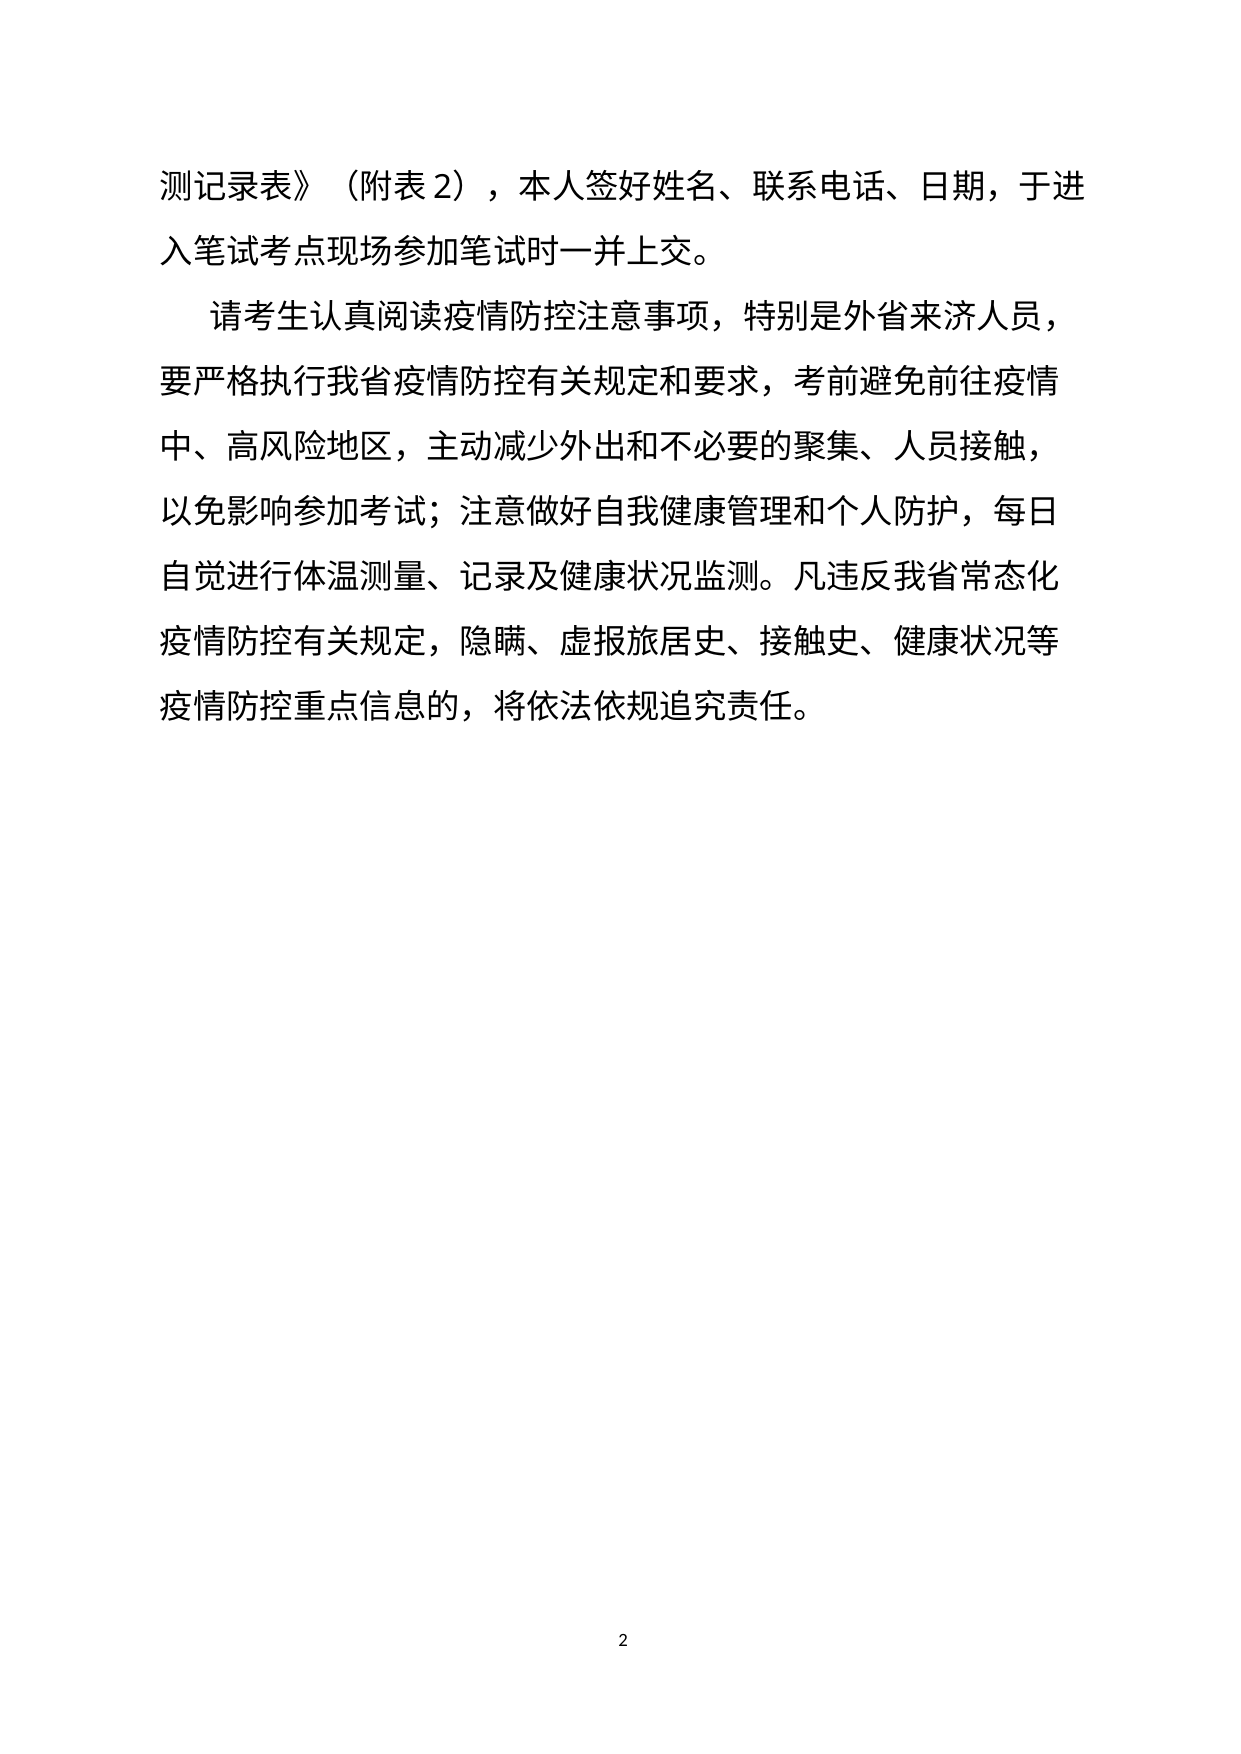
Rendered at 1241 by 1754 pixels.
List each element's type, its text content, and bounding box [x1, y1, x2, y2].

text 请考生认真阅读疫情防控注意事项，特别是外省来济人员，要严格执行我省疫情防控有关规定和要求，考前避免前往疫情中、高风险地区，主动减少外出和不必要的聚集、人员接触，以免影响参加考试；注意做好自我健康管理和个人防护，每日自觉进行体温测量、记录及健康状况监测。凡违反我省常态化疫情防控有关规定，隐瞒、虚报旅居史、接触史、健康状况等疫情防控重点信息的，将依法依规追究责任。 [159, 282, 1087, 737]
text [159, 152, 1087, 282]
